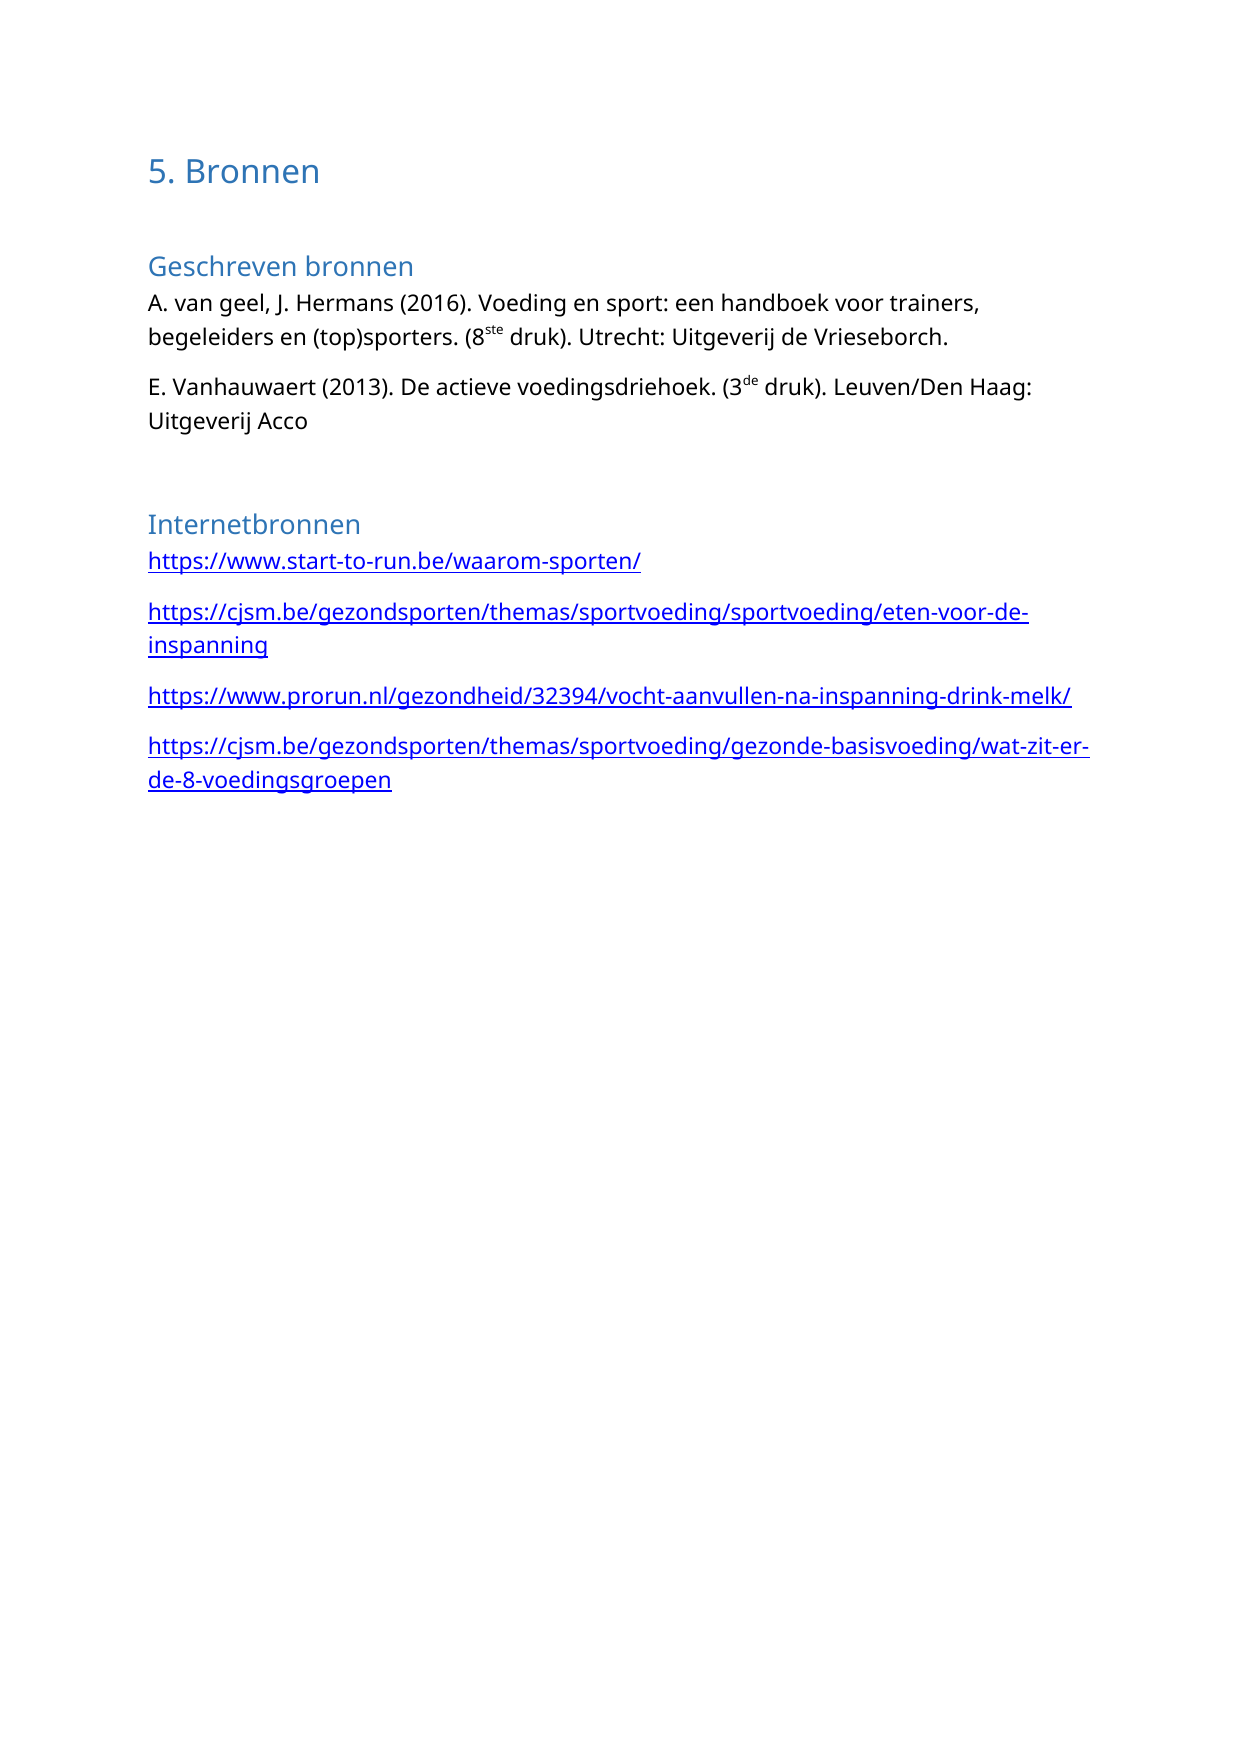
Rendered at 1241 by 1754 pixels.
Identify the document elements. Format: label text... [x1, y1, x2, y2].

subtitle Geschreven bronnen [148, 247, 1093, 284]
subtitle 5. Bronnen [148, 148, 1093, 193]
text https://cjsm.be/gezondsporten/themas/sportvoeding/gezonde-basisvoeding/wat-zit-er-de-8-voedingsgroepen [148, 730, 1093, 795]
text A. van geel, J. Hermans (2016). Voeding en sport: een handboek voor trainers, begeleiders en (top)sporters. (8ste druk). Utrecht: Uitgeverij de Vrieseborch. [148, 287, 1093, 352]
text E. Vanhauwaert (2013). De actieve voedingsdriehoek. (3de druk). Leuven/Den Haag: Uitgeverij Acco [148, 371, 1093, 436]
text https://cjsm.be/gezondsporten/themas/sportvoeding/sportvoeding/eten-voor-de-inspanning [148, 596, 1093, 661]
subtitle Internetbronnen [148, 506, 1093, 542]
text https://www.prorun.nl/gezondheid/32394/vocht-aanvullen-na-inspanning-drink-melk/ [148, 680, 1093, 711]
text https://www.start-to-run.be/waarom-sporten/ [148, 545, 1093, 577]
